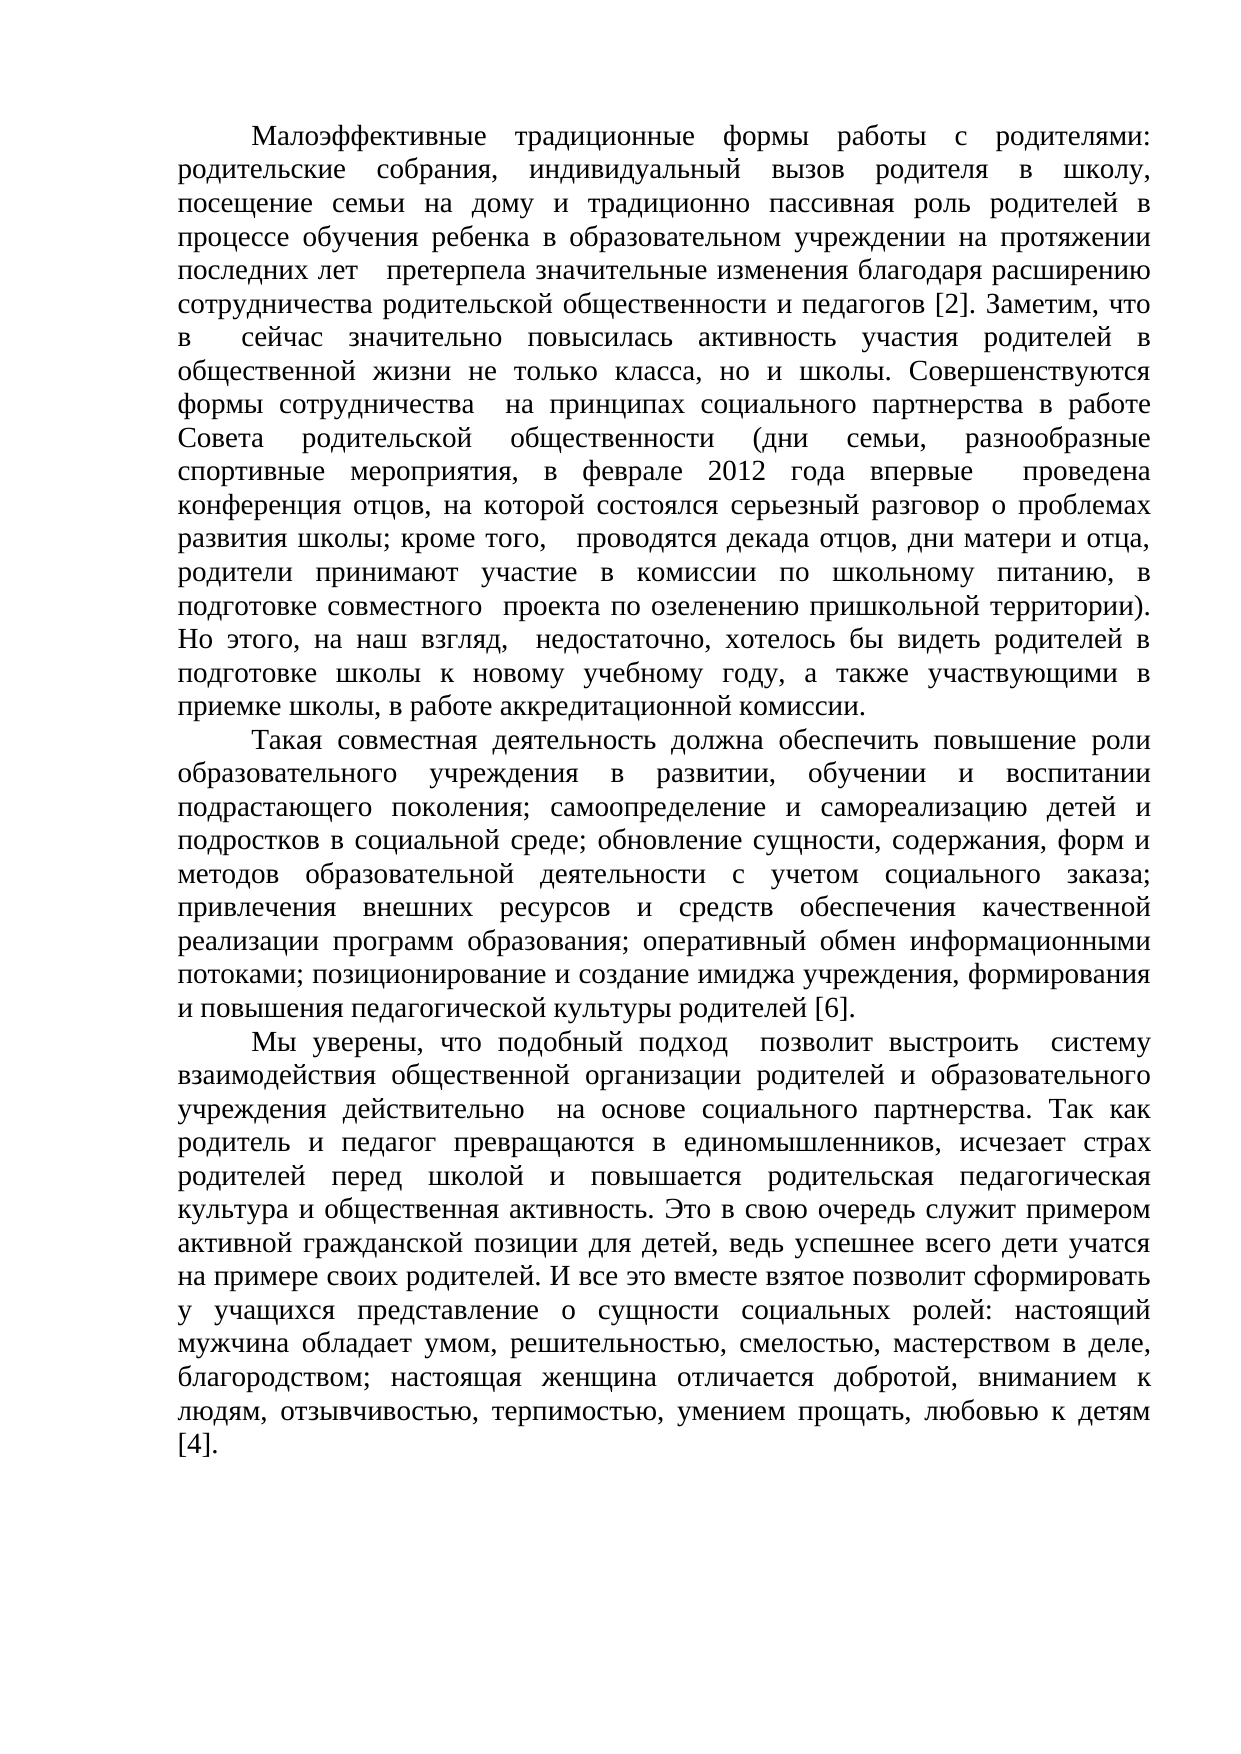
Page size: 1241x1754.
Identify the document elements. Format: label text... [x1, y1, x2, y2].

text Мы уверены, что подобный подход позволит выстроить систему взаимодействия общественной организации родителей и образовательного учреждения действительно на основе социального партнерства. Так как родитель и педагог превращаются в единомышленников, исчезает страх родителей перед школой и повышается родительская педагогическая культура и общественная активность. Это в свою очередь служит примером активной гражданской позиции для детей, ведь успешнее всего дети учатся на примере своих родителей. И все это вместе взятое позволит сформировать у учащихся представление о сущности социальных ролей: настоящий мужчина обладает умом, решительностью, смелостью, мастерством в деле, благородством; настоящая женщина отличается добротой, вниманием к людям, отзывчивостью, терпимостью, умением прощать, любовью к детям [4]. [177, 1024, 1152, 1460]
text Малоэффективные традиционные формы работы с родителями: родительские собрания, индивидуальный вызов родителя в школу, посещение семьи на дому и традиционно пассивная роль родителей в процессе обучения ребенка в образовательном учреждении на протяжении последних лет претерпела значительные изменения благодаря расширению сотрудничества родительской общественности и педагогов [2]. Заметим, что в сейчас значительно повысилась активность участия родителей в общественной жизни не только класса, но и школы. Совершенствуются формы сотрудничества на принципах социального партнерства в работе Совета родительской общественности (дни семьи, разнообразные спортивные мероприятия, в феврале 2012 года впервые проведена конференция отцов, на которой состоялся серьезный разговор о проблемах развития школы; кроме того, проводятся декада отцов, дни матери и отца, родители принимают участие в комиссии по школьному питанию, в подготовке совместного проекта по озеленению пришкольной территории). Но этого, на наш взгляд, недостаточно, хотелось бы видеть родителей в подготовке школы к новому учебному году, а также участвующими в приемке школы, в работе аккредитационной комиссии. [177, 118, 1152, 722]
text Такая совместная деятельность должна обеспечить повышение роли образовательного учреждения в развитии, обучении и воспитании подрастающего поколения; самоопределение и самореализацию детей и подростков в социальной среде; обновление сущности, содержания, форм и методов образовательной деятельности с учетом социального заказа; привлечения внешних ресурсов и средств обеспечения качественной реализации программ образования; оперативный обмен информационными потоками; позиционирование и создание имиджа учреждения, формирования и повышения педагогической культуры родителей [6]. [177, 722, 1152, 1024]
